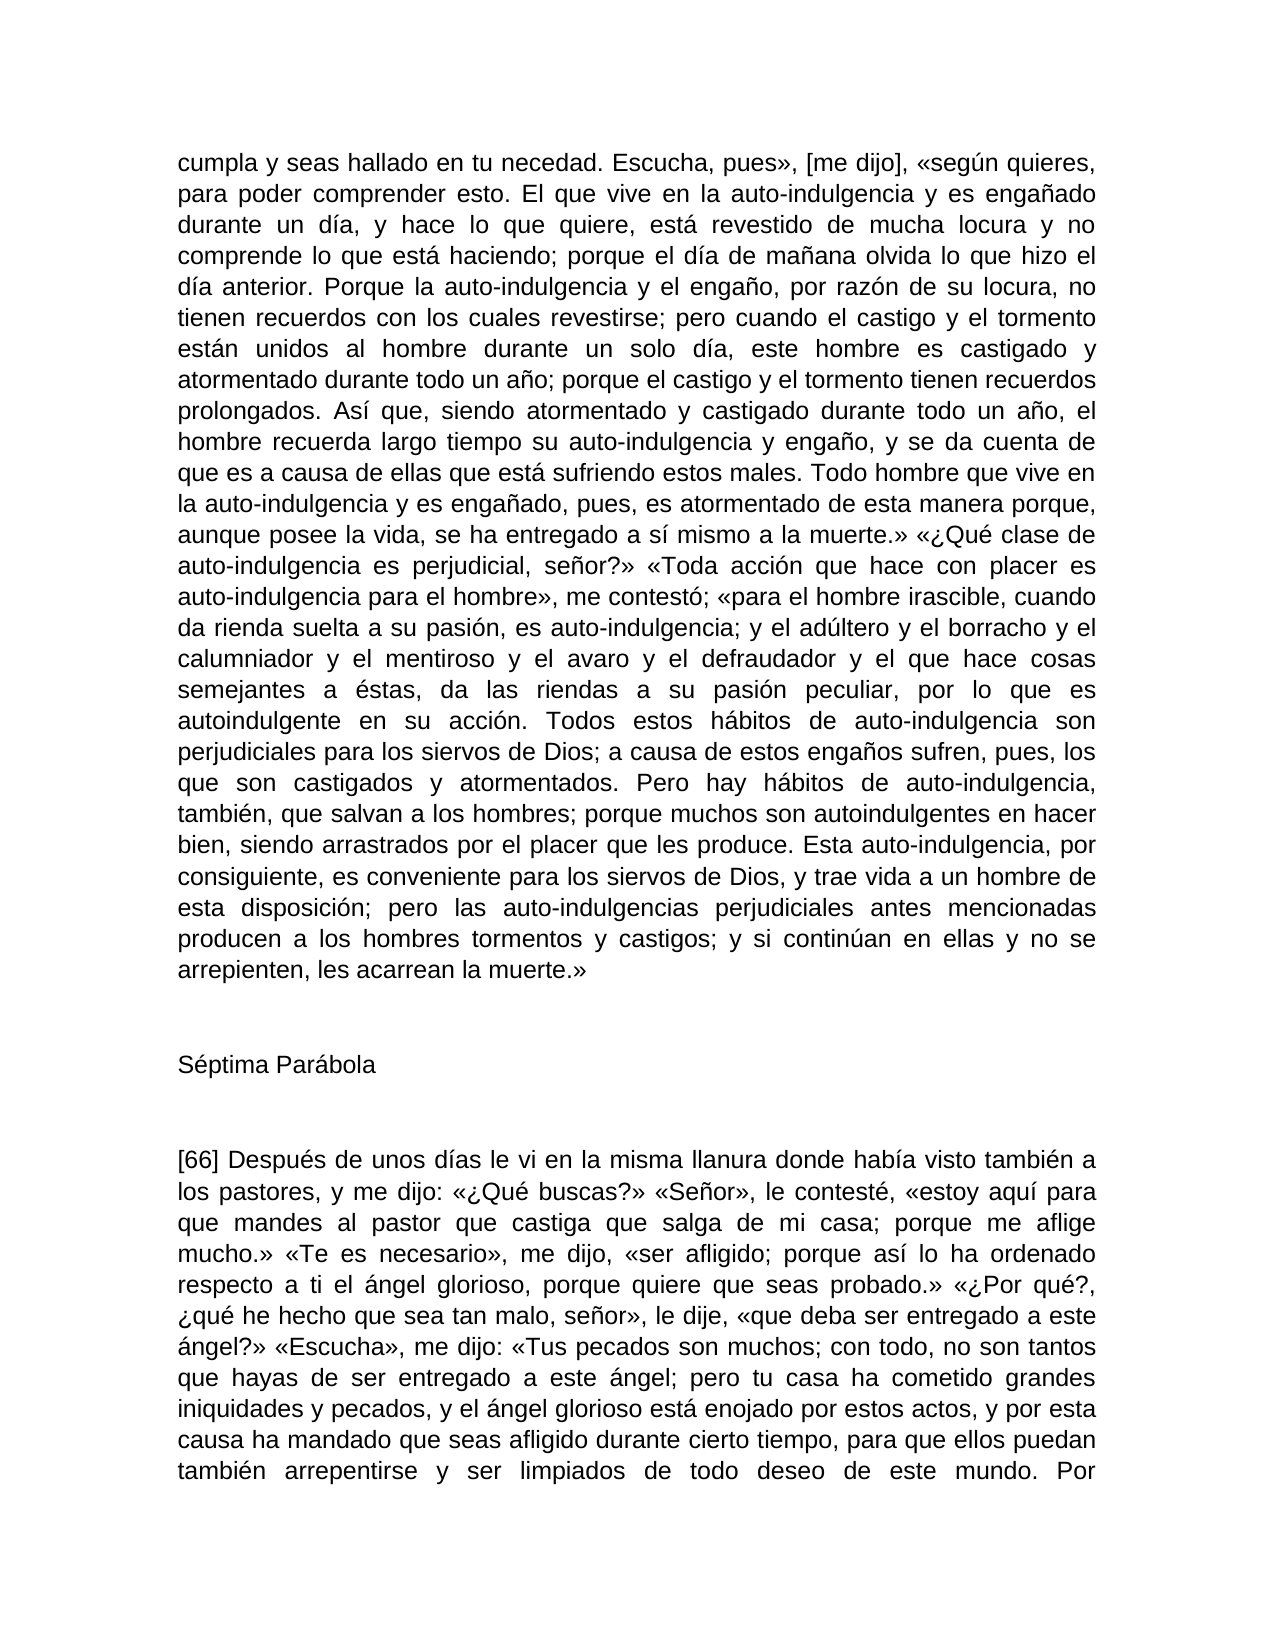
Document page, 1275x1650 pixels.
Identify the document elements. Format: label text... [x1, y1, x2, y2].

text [177, 148, 1098, 983]
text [177, 1146, 1098, 1485]
text Séptima Parábola [177, 1050, 1098, 1079]
